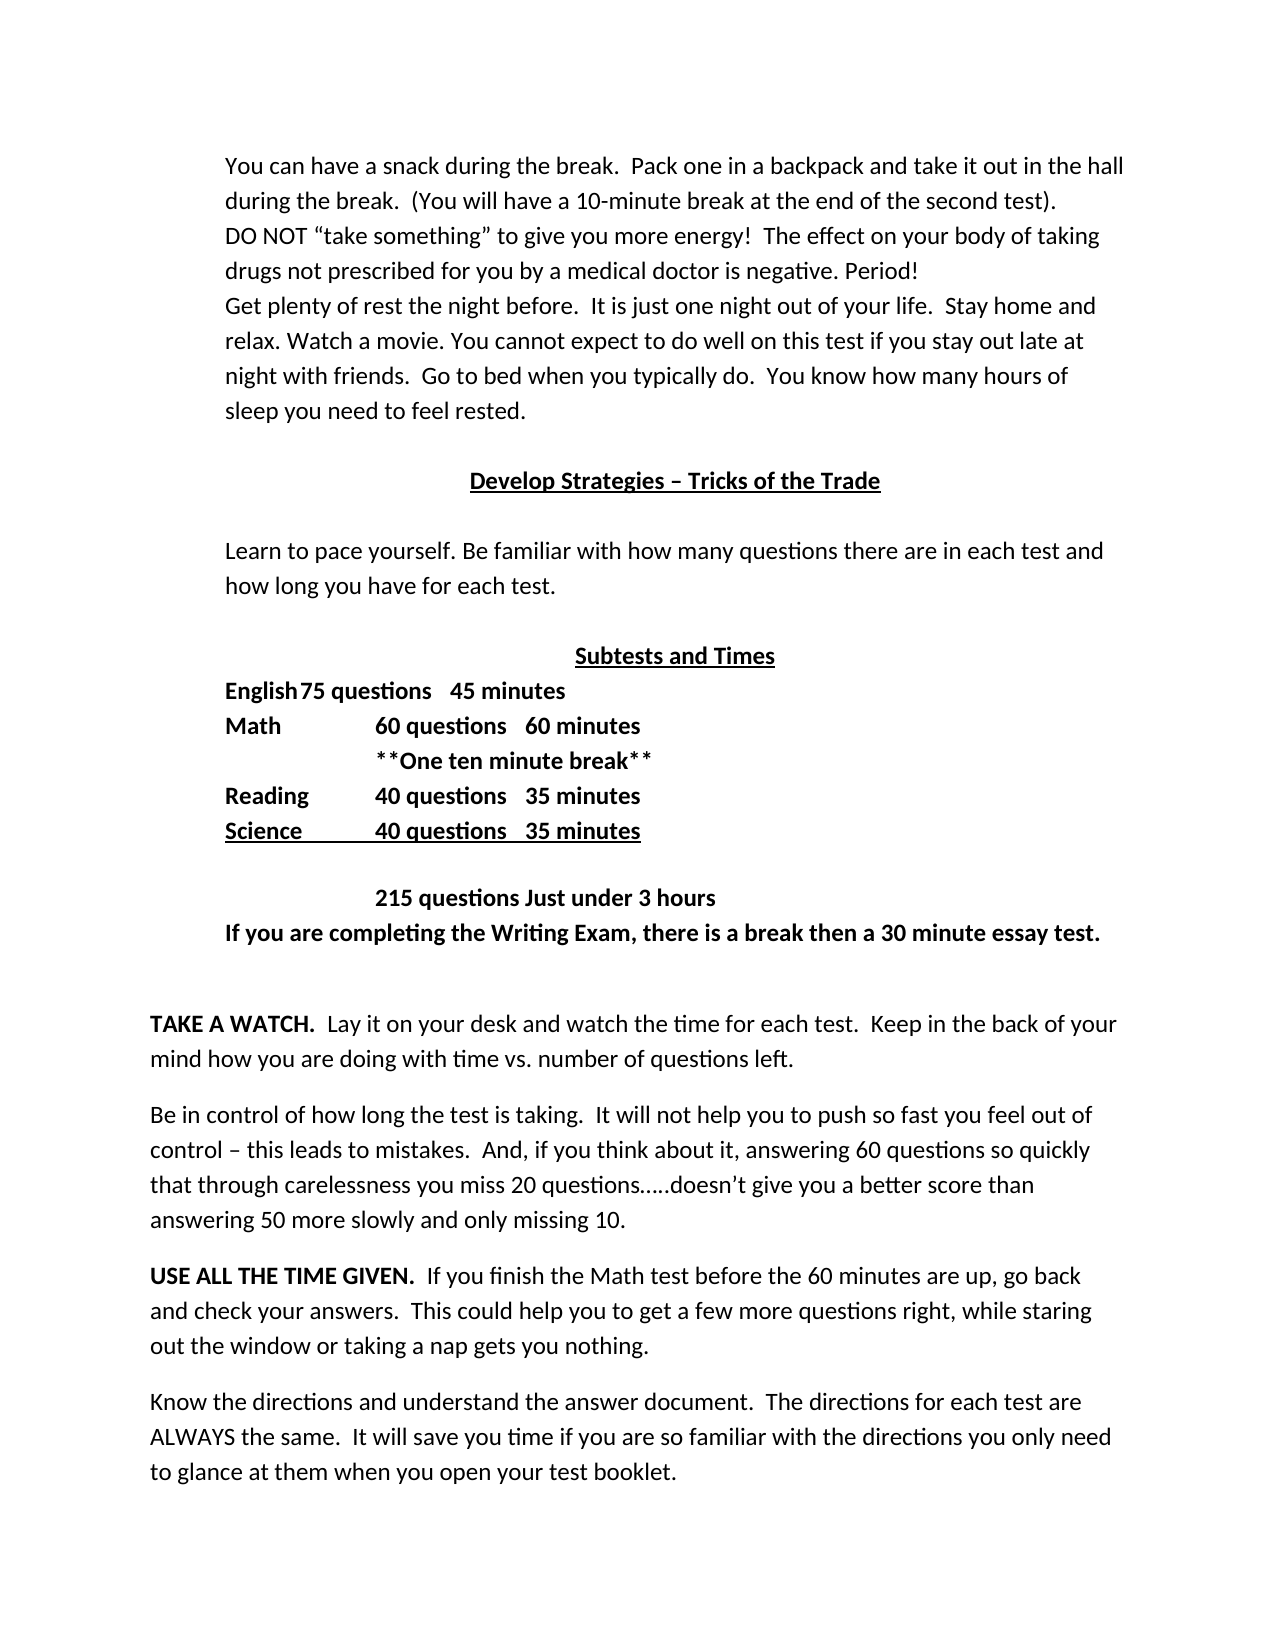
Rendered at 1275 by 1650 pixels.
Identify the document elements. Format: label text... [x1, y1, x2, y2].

list English 75 questions 45 minutes [225, 675, 1125, 706]
list **One ten minute break** [225, 745, 1125, 776]
list Get plenty of rest the night before. It is just one night out of your life. Stay home and relax. Watch a movie. You cannot expect to do well on this test if you stay out late at night with friends. Go to bed when you typically do. You know how many hours of sleep you need to feel rested. [225, 290, 1125, 426]
list Learn to pace yourself. Be familiar with how many questions there are in each test and how long you have for each test. [225, 535, 1125, 601]
text Know the directions and understand the answer document. The directions for each test are ALWAYS the same. It will save you time if you are so familiar with the directions you only need to glance at them when you open your test booklet. [150, 1386, 1125, 1486]
list 215 questions Just under 3 hours [225, 882, 1125, 913]
text USE ALL THE TIME GIVEN. If you finish the Math test before the 60 minutes are up, go back and check your answers. This could help you to get a few more questions right, while staring out the window or taking a nap gets you nothing. [150, 1260, 1125, 1361]
text Be in control of how long the test is taking. It will not help you to push so fast you feel out of control – this leads to mistakes. And, if you think about it, answering 60 questions so quickly that through carelessness you miss 20 questions…..doesn’t give you a better score than answering 50 more slowly and only missing 10. [150, 1099, 1125, 1235]
list DO NOT “take something” to give you more energy! The effect on your body of taking drugs not prescribed for you by a medical doctor is negative. Period! [225, 220, 1125, 286]
list Science 40 questions 35 minutes [225, 815, 1125, 846]
list You can have a snack during the break. Pack one in a backpack and take it out in the hall during the break. (You will have a 10-minute break at the end of the second test). [225, 150, 1125, 216]
list Subtests and Times [225, 640, 1125, 671]
list Develop Strategies – Tricks of the Trade [225, 465, 1125, 496]
list Reading 40 questions 35 minutes [225, 780, 1125, 811]
list Math 60 questions 60 minutes [225, 710, 1125, 741]
list If you are completing the Writing Exam, there is a break then a 30 minute essay test. [225, 917, 1125, 948]
text TAKE A WATCH. Lay it on your desk and watch the time for each test. Keep in the back of your mind how you are doing with time vs. number of questions left. [150, 1008, 1125, 1074]
